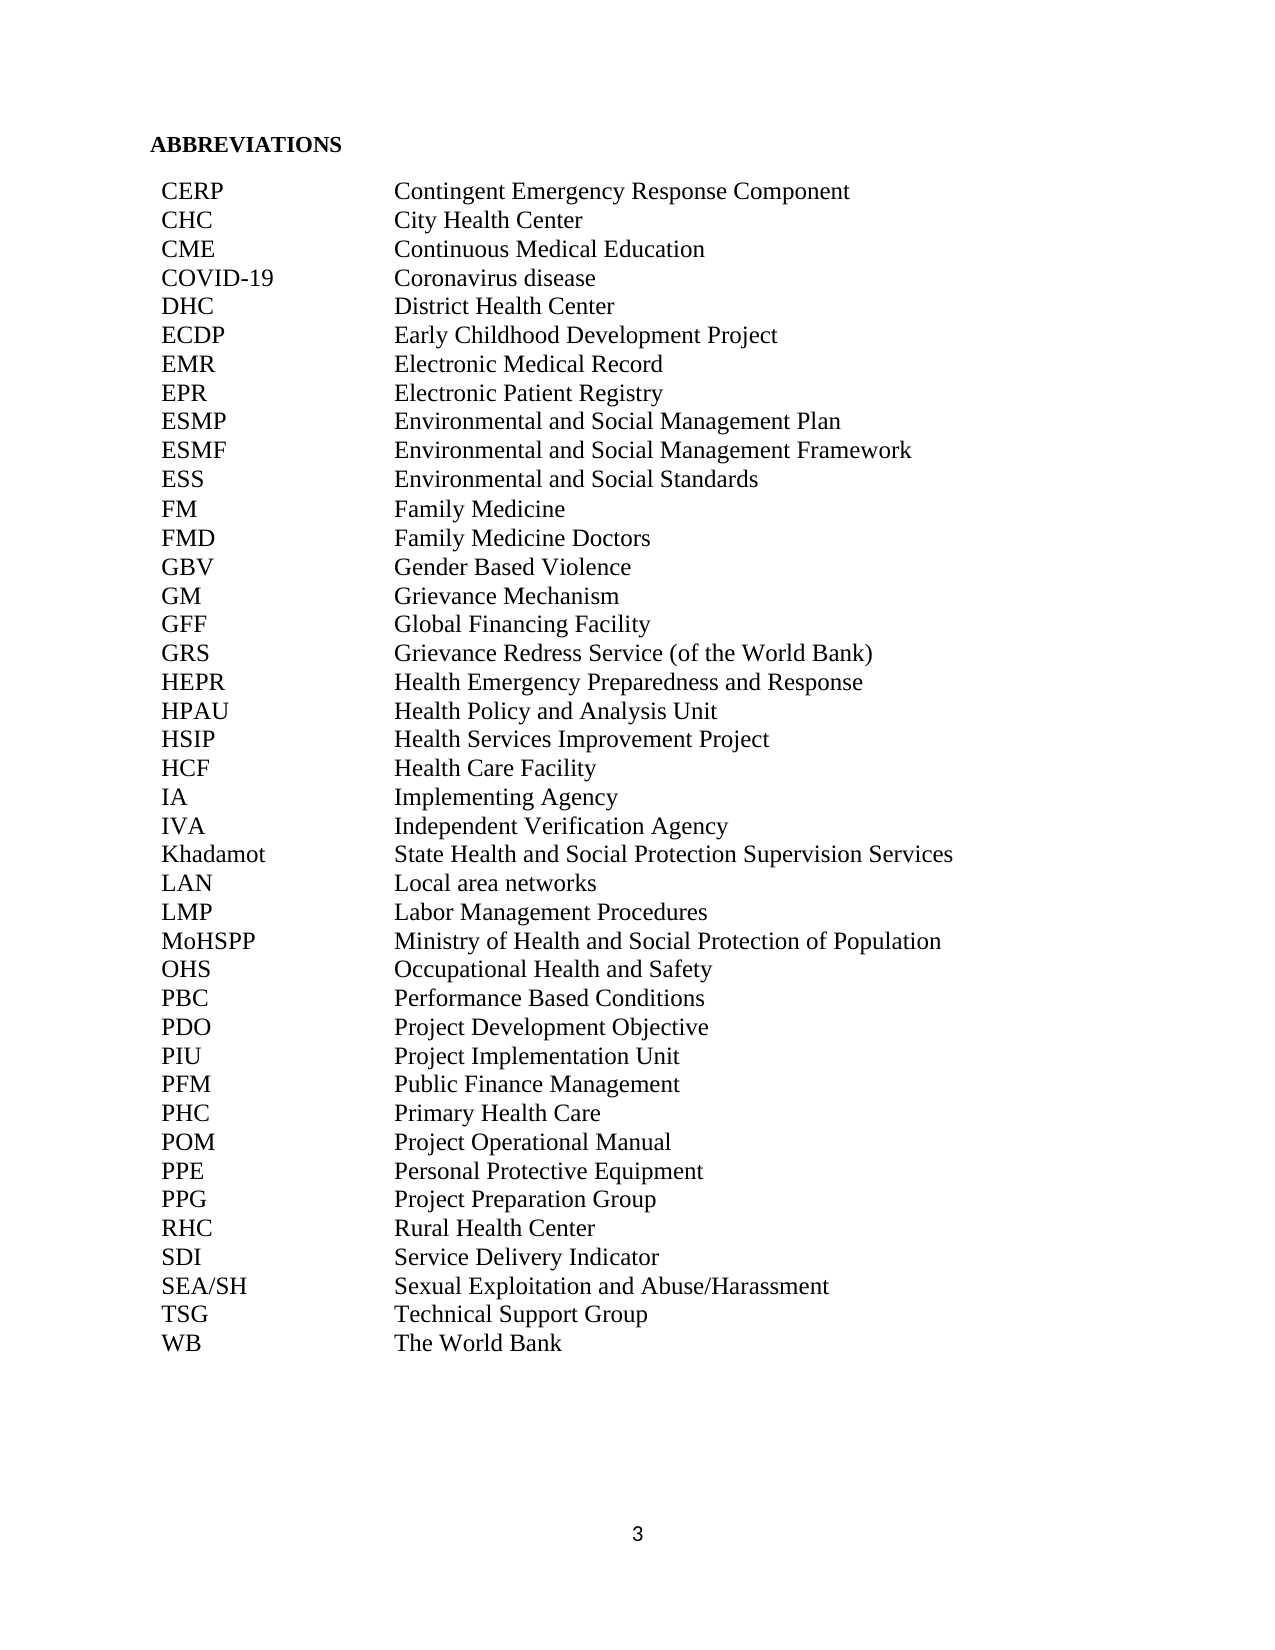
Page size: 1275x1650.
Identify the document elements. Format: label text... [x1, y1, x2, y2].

table_cell PIU PFM [150, 1041, 383, 1098]
table_cell Performance Based Conditions [383, 983, 1124, 1012]
table_cell Personal Protective Equipment [383, 1156, 1124, 1184]
table_cell Environmental and Social Standards [383, 464, 1124, 494]
table_cell Environmental and Social Management Plan [383, 406, 1124, 435]
table_cell GRS HEPR HPAU [150, 638, 383, 724]
table_cell Project Development Objective [383, 1012, 1124, 1041]
table_cell Coronavirus disease District Health Center Early Childhood Development Project Electronic Medical Record Electronic Patient Registry [383, 263, 1124, 406]
table_cell WB [150, 1328, 383, 1357]
table_cell Occupational Health and Safety [383, 955, 1124, 983]
table_cell Project Operational Manual [383, 1127, 1124, 1156]
table_cell HSIP [150, 725, 383, 753]
text ABBREVIATIONS [150, 131, 1125, 158]
table_cell Family Medicine Doctors [383, 523, 1124, 552]
table_cell Primary Health Care [383, 1098, 1124, 1127]
table_cell PDO [150, 1012, 383, 1041]
table_cell FMD [150, 523, 383, 552]
table_cell ESS [150, 464, 383, 494]
table_cell State Health and Social Protection Supervision Services Local area networks [383, 840, 1124, 897]
table_cell GFF [150, 610, 383, 638]
table_cell PHC [150, 1098, 383, 1127]
table_cell SDI [150, 1242, 383, 1271]
table_header Contingent Emergency Response Component City Health Center Continuous Medical Education [383, 176, 1124, 263]
table_cell COVID-19 DHC ECDP EMR EPR [150, 263, 383, 406]
table_cell Sexual Exploitation and Abuse/Harassment Technical Support Group [383, 1271, 1124, 1328]
table_cell ESMP [150, 406, 383, 435]
table_cell Labor Management Procedures [383, 897, 1124, 926]
table_cell The World Bank [383, 1328, 1124, 1357]
table_cell Project Implementation Unit Public Finance Management [383, 1041, 1124, 1098]
table_cell Ministry of Health and Social Protection of Population [383, 926, 1124, 954]
table_cell Grievance Mechanism [383, 581, 1124, 609]
table_cell MoHSPP [150, 926, 383, 954]
table_cell Grievance Redress Service (of the World Bank) Health Emergency Preparedness and Response Health Policy and Analysis Unit [383, 638, 1124, 724]
table_cell GBV [150, 552, 383, 581]
table_cell Health Care Facility [383, 753, 1124, 782]
table_cell Health Services Improvement Project [383, 725, 1124, 753]
table_cell FM [150, 495, 383, 523]
table_cell HCF [150, 753, 383, 782]
table_cell Khadamot LAN [150, 840, 383, 897]
table_cell LMP [150, 897, 383, 926]
table_cell Service Delivery Indicator [383, 1242, 1124, 1271]
table_cell Project Preparation Group Rural Health Center [383, 1185, 1124, 1242]
table_cell Environmental and Social Management Framework [383, 435, 1124, 464]
table_cell PBC [150, 983, 383, 1012]
table_cell PPE [150, 1156, 383, 1184]
table_cell GM [150, 581, 383, 609]
table_cell Family Medicine [383, 495, 1124, 523]
table_cell ESMF [150, 435, 383, 464]
table_cell OHS [150, 955, 383, 983]
table_cell PPG RHC [150, 1185, 383, 1242]
table_cell Implementing Agency Independent Verification Agency [383, 782, 1124, 839]
table_cell Gender Based Violence [383, 552, 1124, 581]
table_cell Global Financing Facility [383, 610, 1124, 638]
table_cell POM [150, 1127, 383, 1156]
table_cell SEA/SH TSG [150, 1271, 383, 1328]
table_cell IA IVA [150, 782, 383, 839]
table_header CERP CHC CME [150, 176, 383, 263]
